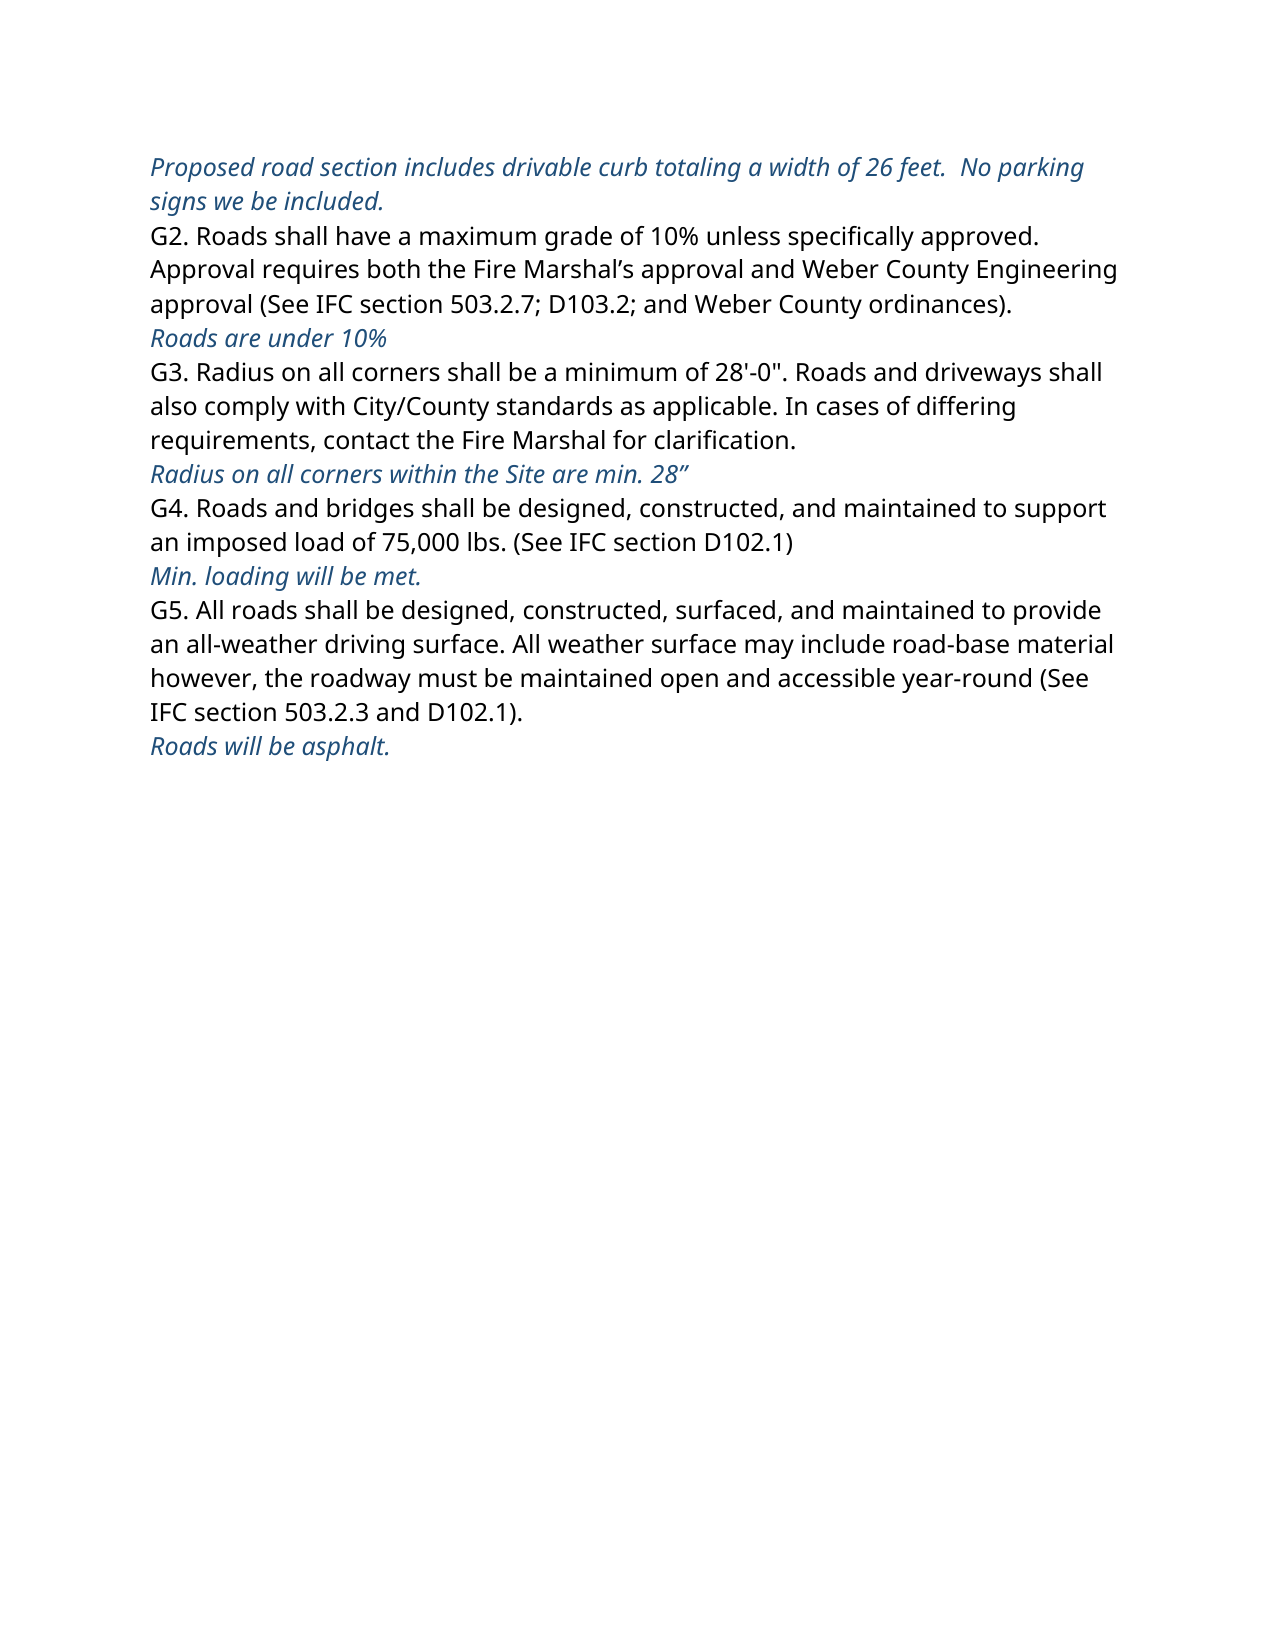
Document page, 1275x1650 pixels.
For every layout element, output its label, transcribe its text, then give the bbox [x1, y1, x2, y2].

text Proposed road section includes drivable curb totaling a width of 26 feet. No parking signs we be included. [150, 150, 1125, 218]
text Roads are under 10% [150, 320, 1125, 354]
text G4. Roads and bridges shall be designed, constructed, and maintained to support an imposed load of 75,000 lbs. (See IFC section D102.1) [150, 491, 1125, 559]
text Radius on all corners within the Site are min. 28” [150, 457, 1125, 491]
text Min. loading will be met. [150, 559, 1125, 593]
text G3. Radius on all corners shall be a minimum of 28'-0". Roads and driveways shall also comply with City/County standards as applicable. In cases of differing requirements, contact the Fire Marshal for clarification. [150, 354, 1125, 457]
text G2. Roads shall have a maximum grade of 10% unless specifically approved. Approval requires both the Fire Marshal’s approval and Weber County Engineering approval (See IFC section 503.2.7; D103.2; and Weber County ordinances). [150, 218, 1125, 320]
text Roads will be asphalt. [150, 729, 1125, 763]
text G5. All roads shall be designed, constructed, surfaced, and maintained to provide an all-weather driving surface. All weather surface may include road-base material however, the roadway must be maintained open and accessible year-round (See IFC section 503.2.3 and D102.1). [150, 593, 1125, 729]
